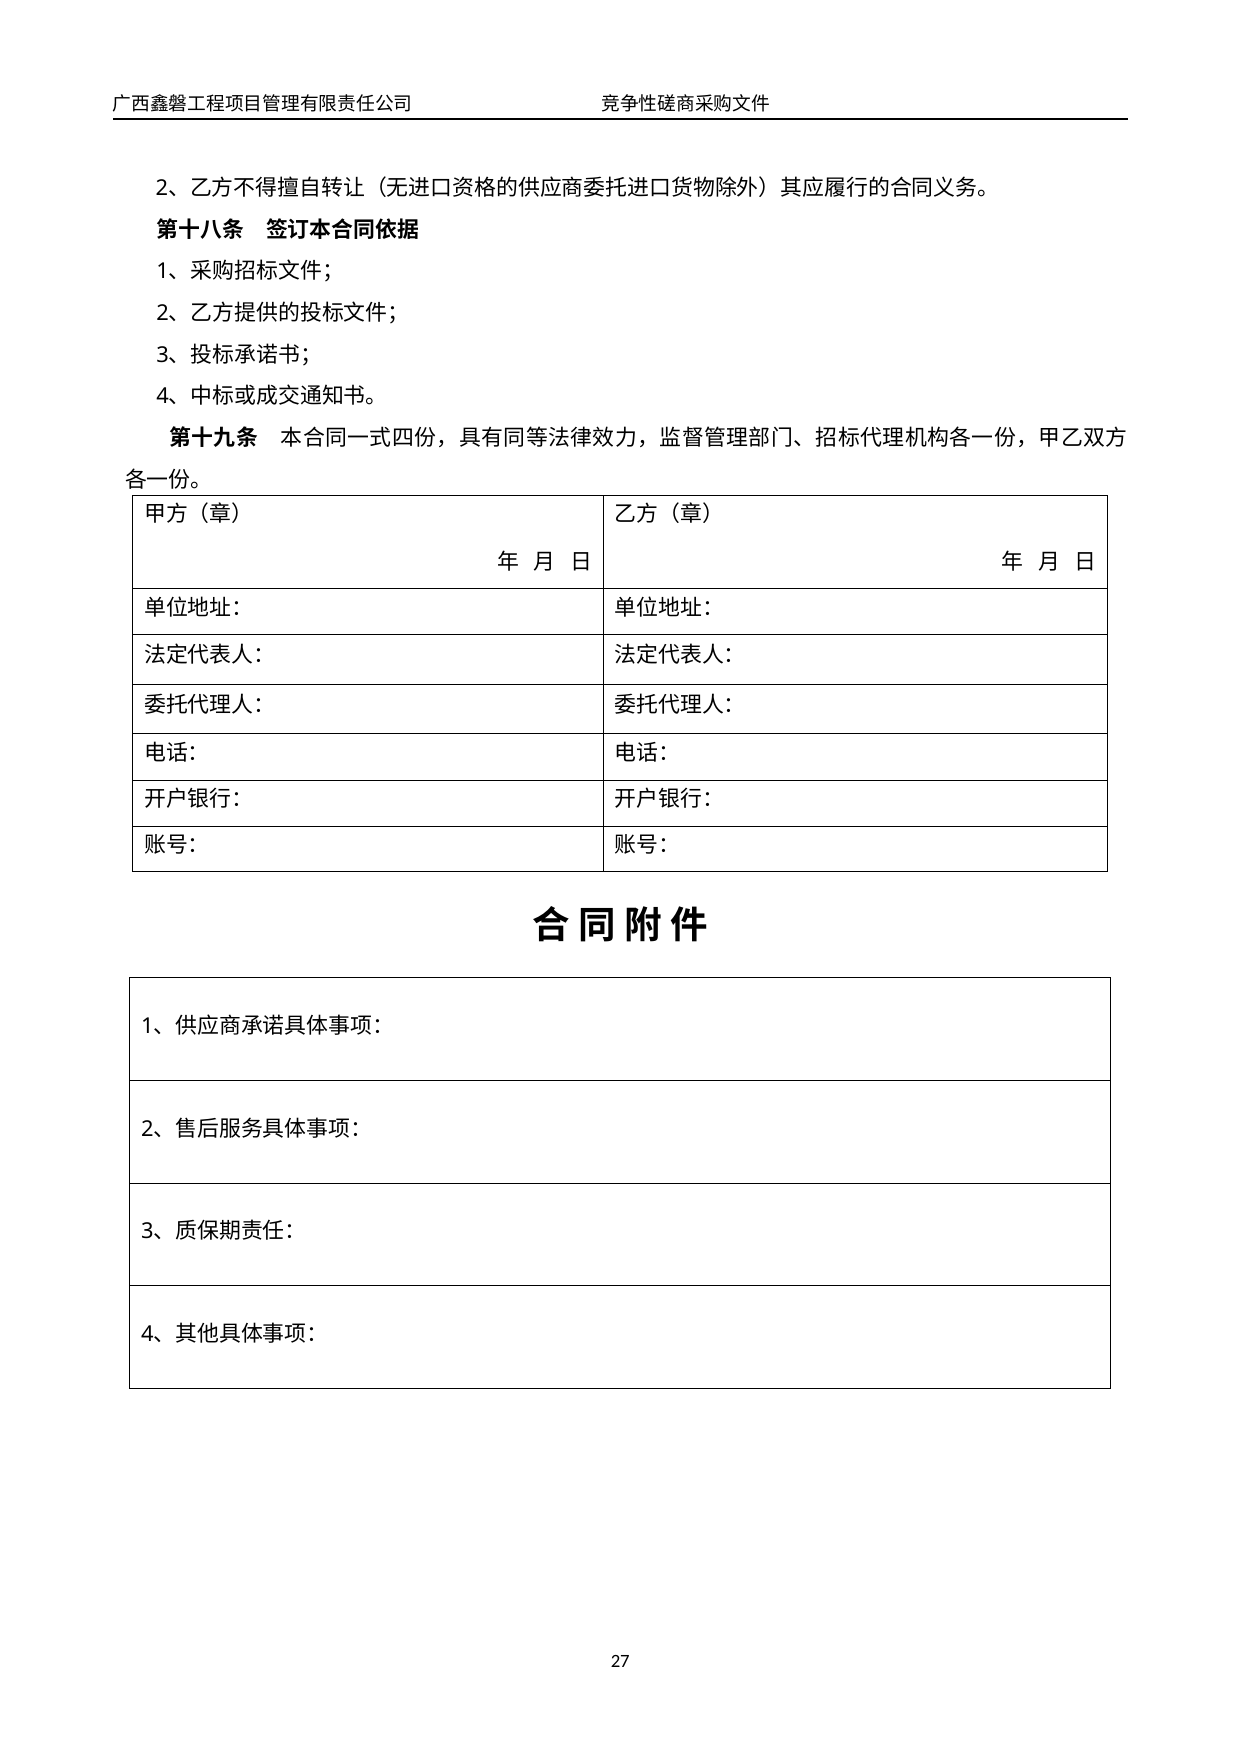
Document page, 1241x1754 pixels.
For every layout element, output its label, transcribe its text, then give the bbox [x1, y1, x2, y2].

table_cell 委托代理人： [133, 685, 603, 733]
table_cell 2、售后服务具体事项： [130, 1081, 1110, 1182]
text 第十八条 签订本合同依据 [156, 204, 1128, 245]
text 2、乙方不得擅自转让（无进口资格的供应商委托进口货物除外）其应履行的合同义务。 [155, 162, 1128, 204]
table_cell 电话： [604, 734, 1107, 780]
table_cell 开户银行： [133, 781, 603, 826]
table_cell 开户银行： [604, 781, 1107, 826]
text 合 同 附 件 [112, 902, 1128, 947]
text 2、乙方提供的投标文件； [156, 287, 1128, 329]
text 第十九条 本合同一式四份，具有同等法律效力，监督管理部门、招标代理机构各一份，甲乙双方各一份。 [125, 412, 1128, 495]
table_header 乙方（章） 年 月 日 [604, 496, 1107, 588]
table_cell 账号： [133, 827, 603, 871]
table_cell 电话： [133, 734, 603, 780]
table_cell 法定代表人： [604, 635, 1107, 684]
table_cell 账号： [604, 827, 1107, 871]
table_cell 委托代理人： [604, 685, 1107, 733]
table_cell 法定代表人： [133, 635, 603, 684]
text 1、采购招标文件； [156, 245, 1128, 287]
text 4、中标或成交通知书。 [156, 370, 1128, 412]
table_header 1、供应商承诺具体事项： [130, 978, 1110, 1080]
table_cell 单位地址： [604, 589, 1107, 634]
text 3、投标承诺书； [156, 329, 1128, 370]
table_header 甲方（章） 年 月 日 [133, 496, 603, 588]
table_cell 单位地址： [133, 589, 603, 634]
table_cell 3、质保期责任： [130, 1184, 1110, 1285]
table_cell 4、其他具体事项： [130, 1286, 1110, 1388]
